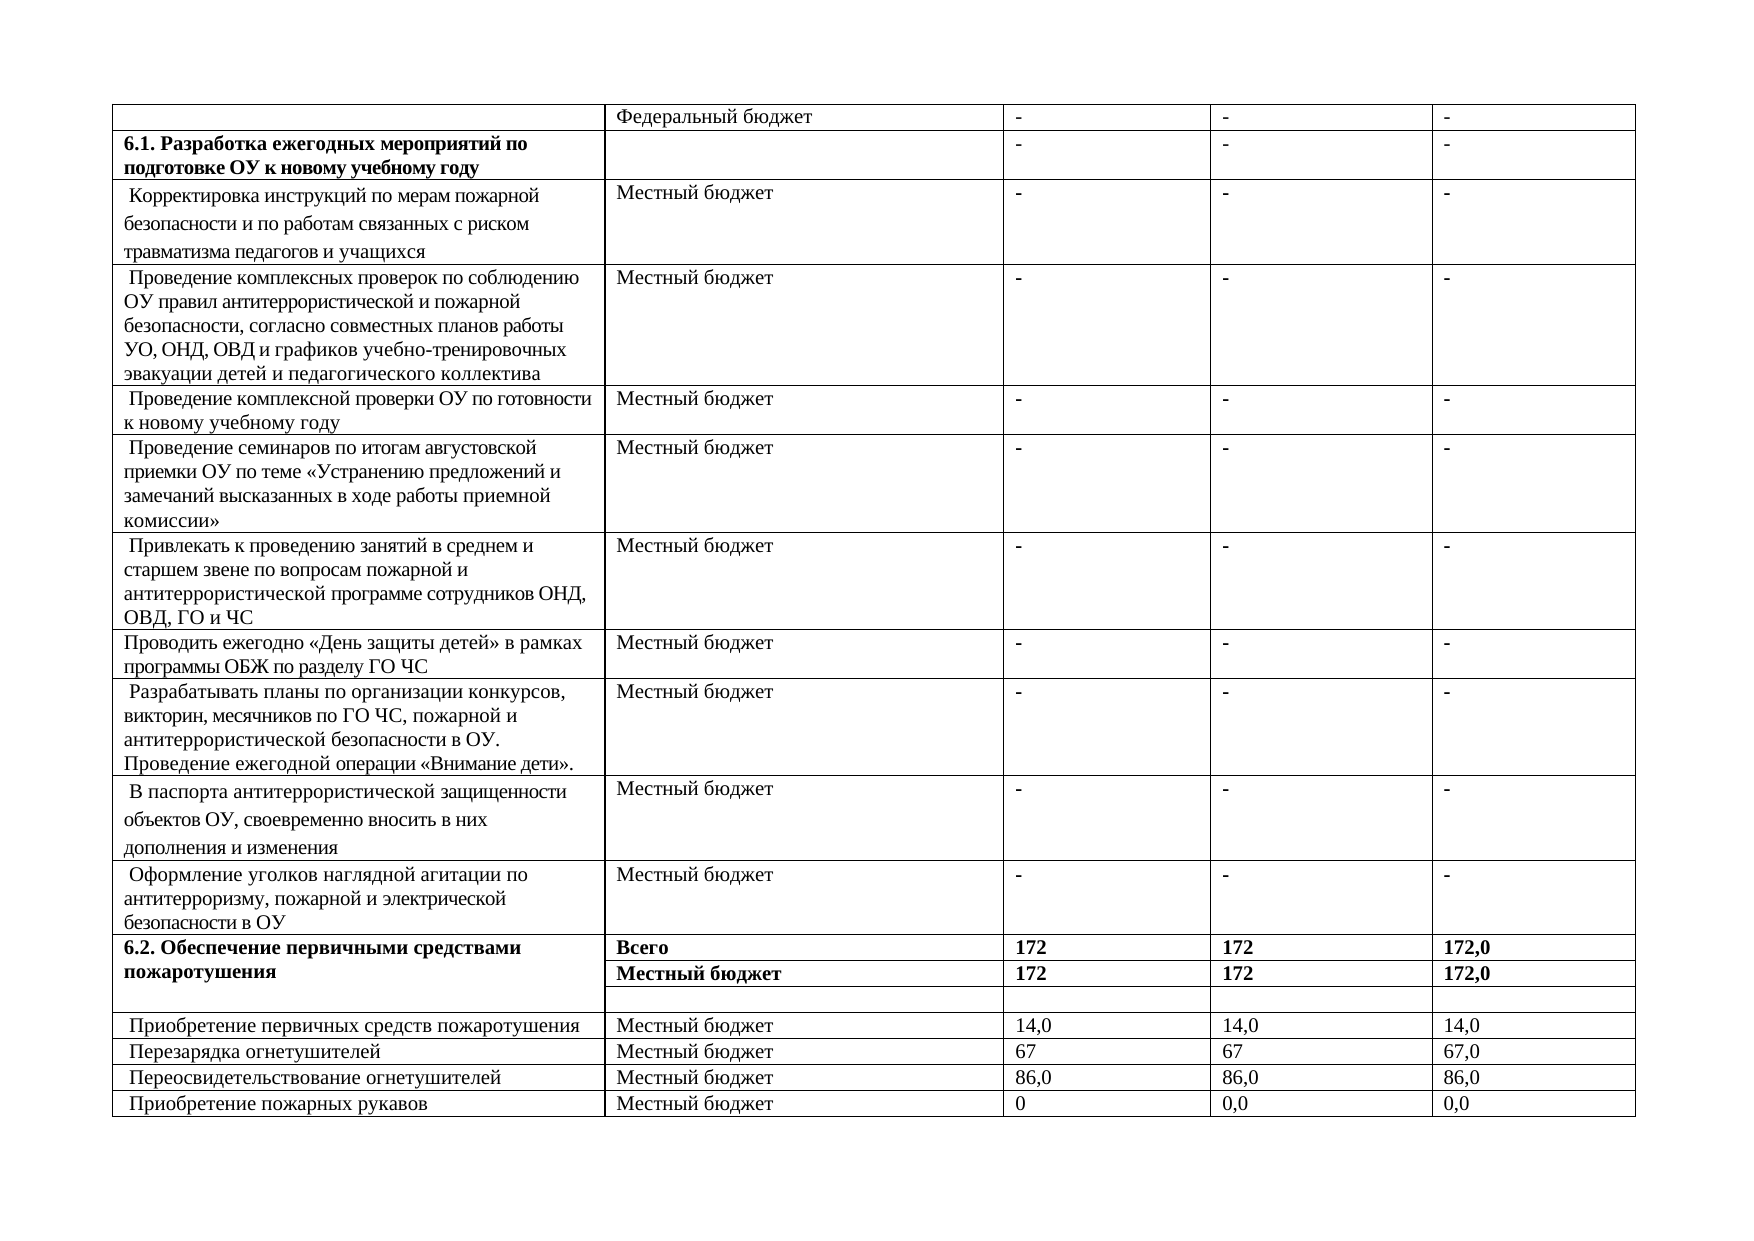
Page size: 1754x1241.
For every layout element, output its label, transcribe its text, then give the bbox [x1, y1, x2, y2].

table_cell [1211, 987, 1432, 1012]
table_cell Местный бюджет [606, 679, 1003, 775]
table_cell Местный бюджет [606, 180, 1003, 264]
table_cell 0,0 [1433, 1091, 1635, 1116]
table_cell 172,0 [1433, 961, 1635, 986]
table_cell 86,0 [1004, 1065, 1210, 1090]
table_cell [1004, 987, 1210, 1012]
table_cell Разрабатывать планы по организации конкурсов, викторин, месячников по ГО ЧС, пожарной и антитеррористической безопасности в ОУ. Проведение ежегодной операции «Внимание дети». [113, 679, 604, 775]
table_cell 172 [1004, 961, 1210, 986]
table_cell - [1211, 776, 1432, 860]
table_cell - [1433, 265, 1635, 385]
table_cell - [1211, 630, 1432, 678]
table_cell Местный бюджет [606, 1065, 1003, 1090]
table_cell - [1211, 679, 1432, 775]
table_cell Местный бюджет [606, 630, 1003, 678]
table_cell - [1211, 265, 1432, 385]
table_cell - [1433, 533, 1635, 629]
table_cell Оформление уголков наглядной агитации по антитерроризму, пожарной и электрической безопасности в ОУ [113, 861, 604, 934]
table_cell - [1433, 861, 1635, 934]
table_cell Местный бюджет [606, 265, 1003, 385]
table_cell 172 [1004, 935, 1210, 960]
table_cell 67 [1211, 1039, 1432, 1064]
table_cell - [1004, 180, 1210, 264]
table_cell Местный бюджет [606, 1013, 1003, 1038]
table_cell Местный бюджет [606, 386, 1003, 434]
table_cell - [1433, 435, 1635, 532]
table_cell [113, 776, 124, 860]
table_cell Проведение семинаров по итогам августовской приемки ОУ по теме «Устранению предложений и замечаний высказанных в ходе работы приемной комиссии» [113, 435, 604, 532]
table_cell 172 [1211, 961, 1432, 986]
table_cell Привлекать к проведению занятий в среднем и старшем звене по вопросам пожарной и антитеррористической программе сотрудников ОНД, ОВД, ГО и ЧС [113, 533, 604, 629]
table_cell Проводить ежегодно «День защиты детей» в рамках программы ОБЖ по разделу ГО ЧС [113, 630, 604, 678]
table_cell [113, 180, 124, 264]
table_cell Приобретение первичных средств пожаротушения [113, 1013, 604, 1038]
table_cell - [1433, 679, 1635, 775]
table_cell 14,0 [1433, 1013, 1635, 1038]
table_cell - [1004, 679, 1210, 775]
table_cell - [1004, 533, 1210, 629]
table_cell 86,0 [1433, 1065, 1635, 1090]
table_cell Всего [606, 935, 1003, 960]
table_cell - [1004, 776, 1210, 860]
table_cell Переосвидетельствование огнетушителей [113, 1065, 604, 1090]
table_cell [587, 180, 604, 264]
table_cell Приобретение пожарных рукавов [113, 1091, 604, 1116]
table_cell 172 [1211, 935, 1432, 960]
table_cell - [1004, 131, 1210, 179]
table_cell - [1433, 180, 1635, 264]
table_cell 14,0 [1004, 1013, 1210, 1038]
table_cell 67 [1004, 1039, 1210, 1064]
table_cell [113, 131, 604, 179]
table_cell 14,0 [1211, 1013, 1432, 1038]
table_cell - [1211, 105, 1432, 129]
table_cell - [1004, 630, 1210, 678]
table_cell Местный бюджет [606, 861, 1003, 934]
table_cell - [1433, 386, 1635, 434]
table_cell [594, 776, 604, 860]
table_cell 0,0 [1211, 1091, 1432, 1116]
table_cell [606, 131, 1003, 179]
table_cell - [1004, 386, 1210, 434]
table_cell - [1211, 386, 1432, 434]
table_cell 86,0 [1211, 1065, 1432, 1090]
table_cell Местный бюджет [606, 1039, 1003, 1064]
table_cell Местный бюджет [606, 435, 1003, 532]
table_cell 172,0 [1433, 935, 1635, 960]
table_cell [606, 987, 1003, 1012]
table_cell - [1433, 776, 1635, 860]
table_cell - [1433, 105, 1635, 129]
table_cell 67,0 [1433, 1039, 1635, 1064]
table_cell Проведение комплексных проверок по соблюдению ОУ правил антитеррористической и пожарной безопасности, согласно совместных планов работы УО, ОНД, ОВД и графиков учебно-тренировочных эвакуации детей и педагогического коллектива [113, 265, 604, 385]
table_cell Местный бюджет [606, 776, 1003, 860]
table_cell - [1211, 131, 1432, 179]
table_cell Перезарядка огнетушителей [113, 1039, 604, 1064]
table_cell - [1211, 861, 1432, 934]
table_cell - [1211, 435, 1432, 532]
table_cell - [1004, 861, 1210, 934]
table_cell 6.2. Обеспечение первичными средствами пожаротушения [113, 935, 604, 1012]
table_cell Федеральный бюджет [606, 105, 1003, 129]
table_cell - [1433, 131, 1635, 179]
table_cell [1433, 987, 1635, 1012]
table_cell Местный бюджет [606, 961, 1003, 986]
table_cell Проведение комплексной проверки ОУ по готовности к новому учебному году [113, 386, 604, 434]
table_cell - [1004, 105, 1210, 129]
table_cell 0 [1004, 1091, 1210, 1116]
table_cell - [1211, 533, 1432, 629]
table_cell Местный бюджет [606, 1091, 1003, 1116]
table_cell - [1433, 630, 1635, 678]
table_cell Местный бюджет [606, 533, 1003, 629]
table_cell - [1211, 180, 1432, 264]
table_cell - [1004, 265, 1210, 385]
table_cell - [1004, 435, 1210, 532]
